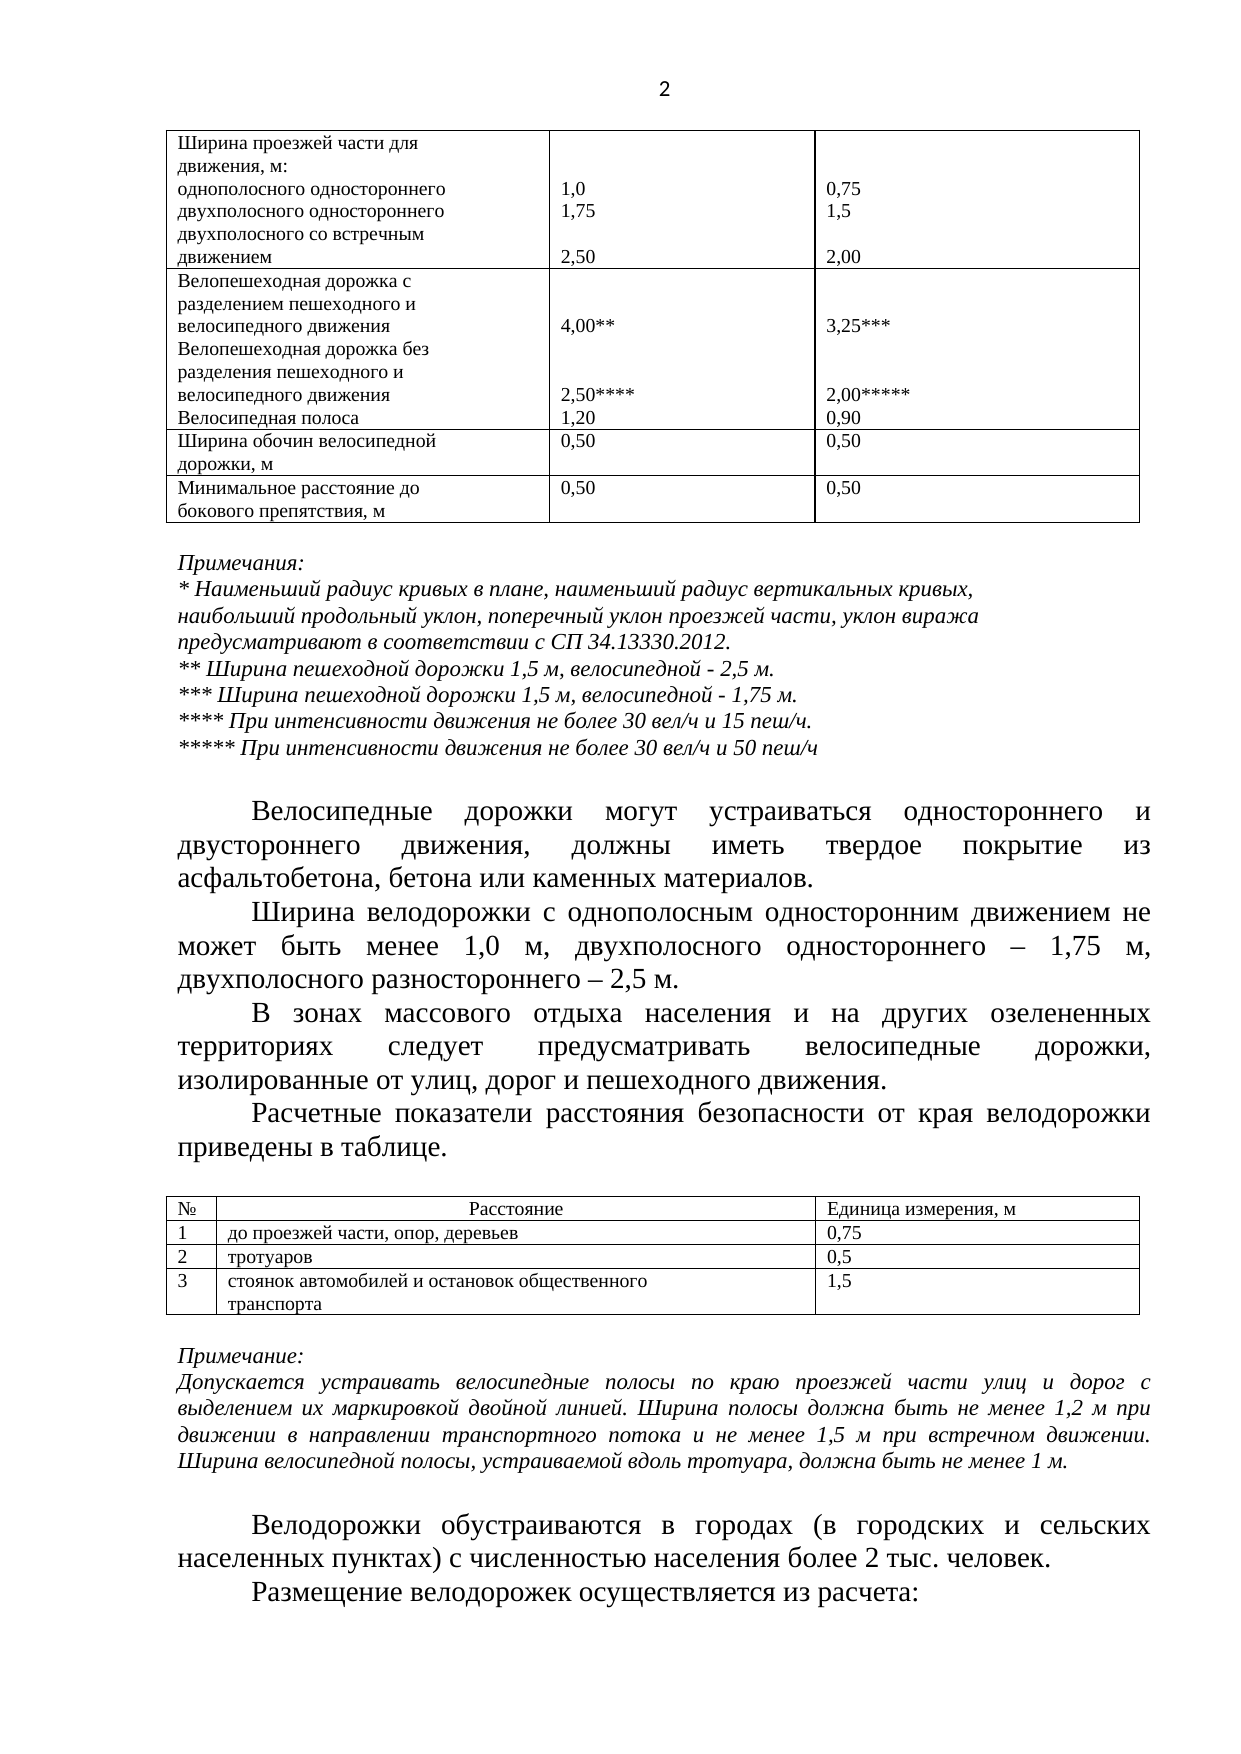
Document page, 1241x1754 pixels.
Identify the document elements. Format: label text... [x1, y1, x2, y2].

text **** При интенсивности движения не более 30 вел/ч и 15 пеш/ч. [177, 707, 1152, 734]
table_cell 0,50 [816, 430, 1139, 475]
table_cell 3 [167, 1269, 216, 1314]
table_cell до проезжей части, опор, деревьев [217, 1221, 815, 1244]
table_header № [167, 1197, 216, 1220]
text Расчетные показатели расстояния безопасности от края велодорожки приведены в таблице. [177, 1095, 1152, 1162]
text Велосипедные дорожки могут устраиваться одностороннего и двустороннего движения, должны иметь твердое покрытие из асфальтобетона, бетона или каменных материалов. [177, 793, 1152, 894]
table_cell 0,50 [816, 476, 1139, 522]
table_cell 4,00** 2,50**** 1,20 [550, 269, 814, 428]
table_cell 0,5 [816, 1245, 1139, 1268]
text наибольший продольный уклон, поперечный уклон проезжей части, уклон виража [177, 602, 1152, 628]
table_cell 1 [167, 1221, 216, 1244]
text ** Ширина пешеходной дорожки 1,5 м, велосипедной - 2,5 м. [177, 654, 1152, 681]
table_cell 2 [167, 1245, 216, 1268]
text Размещение велодорожек осуществляется из расчета: [177, 1574, 1152, 1608]
table_cell 1,0 1,75 2,50 [550, 131, 814, 268]
text предусматривают в соответствии с СП 34.13330.2012. [177, 628, 1152, 654]
table_header Единица измерения, м [816, 1197, 1139, 1220]
table_cell Минимальное расстояние до бокового препятствия, м [167, 476, 549, 522]
table_cell 0,50 [550, 476, 814, 522]
text Ширина велодорожки с однополосным односторонним движением не может быть менее 1,0 м, двухполосного одностороннего – 1,75 м, двухполосного разностороннего – 2,5 м. [177, 894, 1152, 995]
table_cell 0,75 1,5 2,00 [816, 131, 1139, 268]
text Допускается устраивать велосипедные полосы по краю проезжей части улиц и дорог с выделением их маркировкой двойной линией. Ширина полосы должна быть не менее 1,2 м при движении в направлении транспортного потока и не менее 1,5 м при встречном движении. Ширина велосипедной полосы, устраиваемой вдоль тротуара, должна быть не менее 1 м. [177, 1368, 1152, 1473]
table_cell Ширина обочин велосипедной дорожки, м [167, 430, 549, 475]
table_cell 0,50 [550, 430, 814, 475]
text Примечание: [177, 1342, 1152, 1368]
text *** Ширина пешеходной дорожки 1,5 м, велосипедной - 1,75 м. [177, 681, 1152, 707]
table_cell 3,25*** 2,00***** 0,90 [816, 269, 1139, 428]
text Велодорожки обустраиваются в городах (в городских и сельских населенных пунктах) с численностью населения более 2 тыс. человек. [177, 1507, 1152, 1574]
table_cell 0,75 [816, 1221, 1139, 1244]
text ***** При интенсивности движения не более 30 вел/ч и 50 пеш/ч [177, 734, 1152, 760]
table_cell стоянок автомобилей и остановок общественного транспорта [217, 1269, 815, 1314]
text Примечания: [177, 549, 1152, 576]
text * Наименьший радиус кривых в плане, наименьший радиус вертикальных кривых, [177, 576, 1152, 602]
table_cell 1,5 [816, 1269, 1139, 1314]
table_cell Ширина проезжей части для движения, м: однополосного одностороннего двухполосного одностороннего двухполосного со встречным движением [167, 131, 549, 268]
table_header Расстояние [217, 1197, 815, 1220]
table_cell тротуаров [217, 1245, 815, 1268]
text В зонах массового отдыха населения и на других озелененных территориях следует предусматривать велосипедные дорожки, изолированные от улиц, дорог и пешеходного движения. [177, 995, 1152, 1095]
table_cell Велопешеходная дорожка с разделением пешеходного и велосипедного движения Велопешеходная дорожка без разделения пешеходного и велосипедного движения Велосипедная полоса [167, 269, 549, 428]
